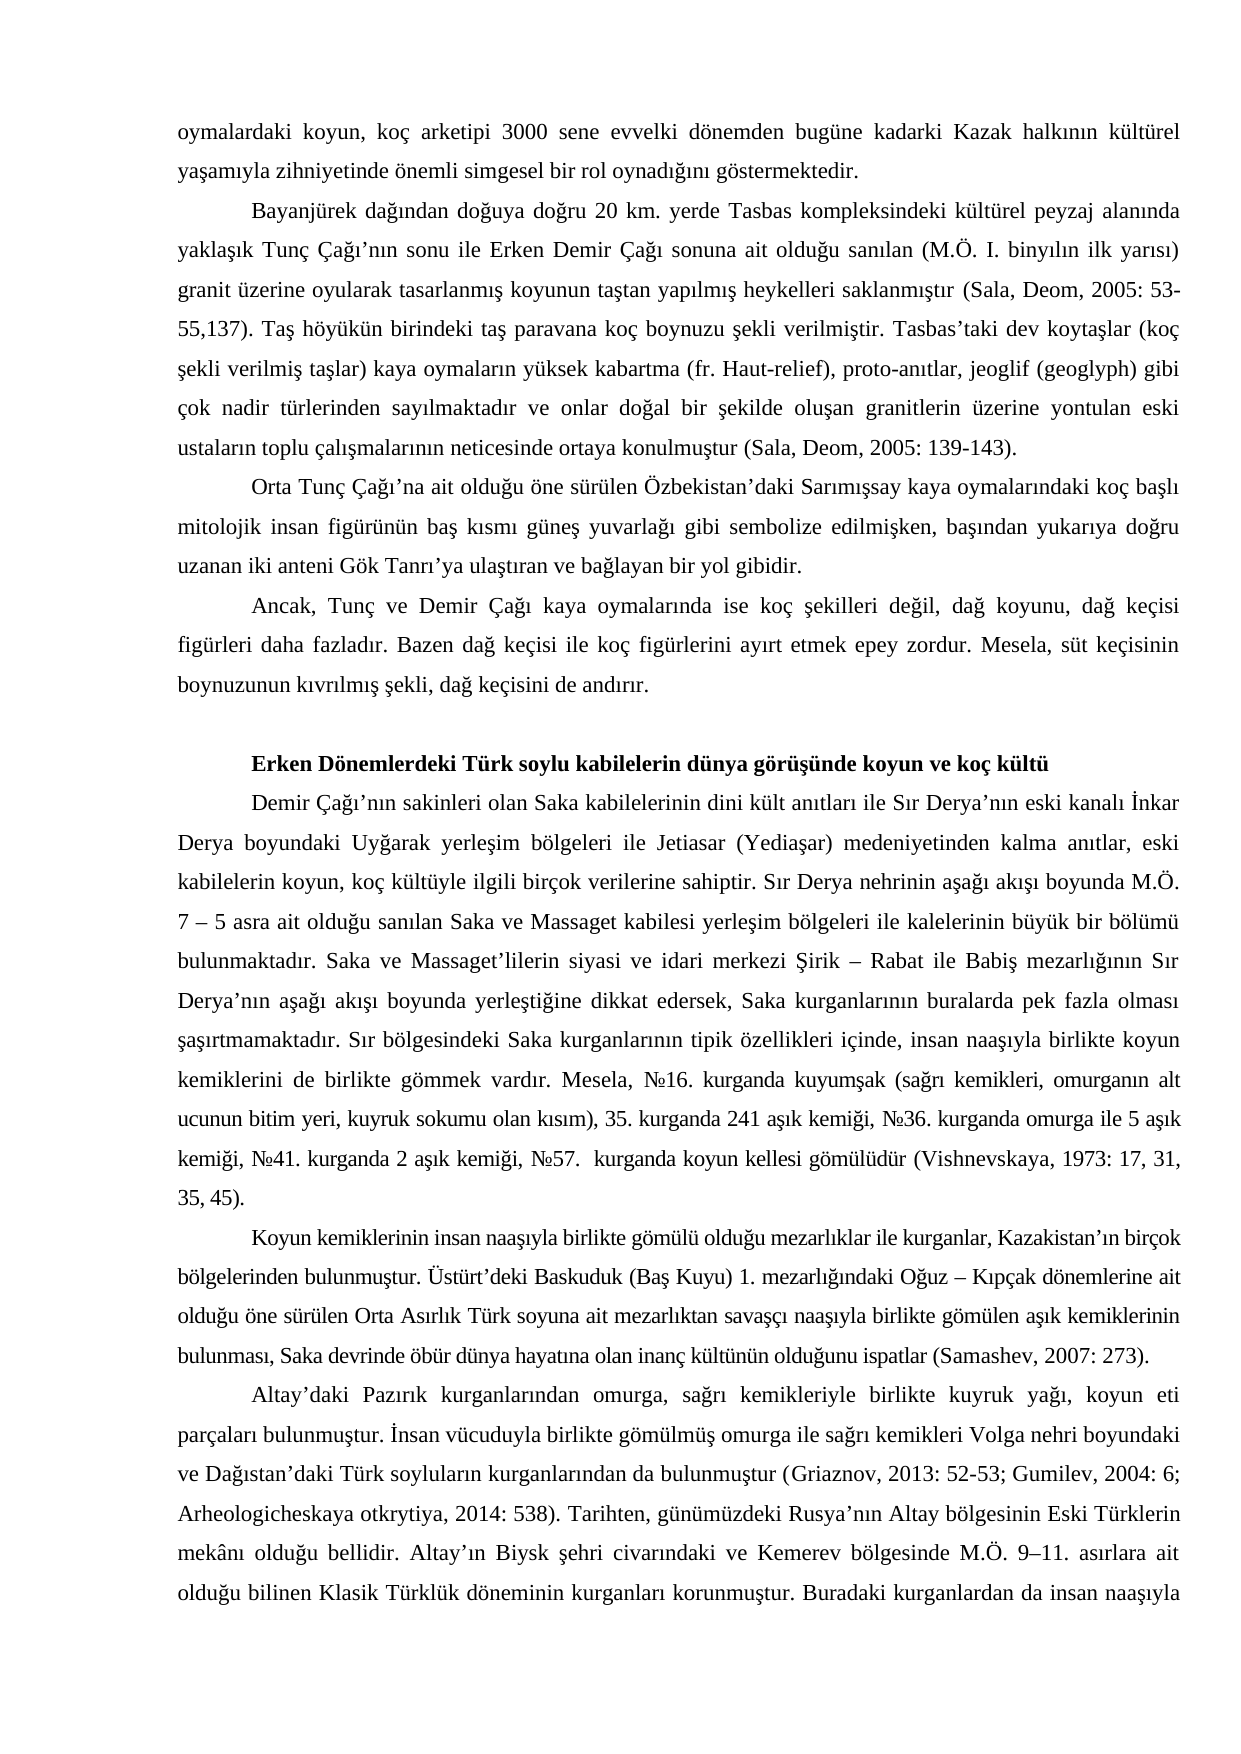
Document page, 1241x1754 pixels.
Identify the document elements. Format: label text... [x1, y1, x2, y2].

text Demir Çağı’nın sakinleri olan Saka kabilelerinin dini kült anıtları ile Sır Derya’nın eski kanalı İnkar Derya boyundaki Uyğarak yerleşim bölgeleri ile Jetiasar (Yediaşar) medeniyetinden kalma anıtlar, eski kabilelerin koyun, koç kültüyle ilgili birçok verilerine sahiptir. Sır Derya nehrinin aşağı akışı boyunda M.Ö. 7 – 5 asra ait olduğu sanılan Saka ve Massaget kabilesi yerleşim bölgeleri ile kalelerinin büyük bir bölümü bulunmaktadır. Saka ve Massaget’lilerin siyasi ve idari merkezi Şirik – Rabat ile Babiş mezarlığının Sır Derya’nın aşağı akışı boyunda yerleştiğine dikkat edersek, Saka kurganlarının buralarda pek fazla olması şaşırtmamaktadır. Sır bölgesindeki Saka kurganlarının tipik özellikleri içinde, insan naaşıyla birlikte koyun kemiklerini de birlikte gömmek vardır. Mesela, №16. kurganda kuyumşak (sağrı kemikleri, omurganın alt ucunun bitim yeri, kuyruk sokumu olan kısım), 35. kurganda 241 aşık kemiği, №36. kurganda omurga ile 5 aşık kemiği, №41. kurganda 2 aşık kemiği, №57. kurganda koyun kellesi gömülüdür (Vishnevskaya, 1973: 17, 31, 35, 45). [177, 789, 1181, 1210]
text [177, 1381, 1181, 1605]
text Ancak, Tunç ve Demir Çağı kaya oymalarında ise koç şekilleri değil, dağ koyunu, dağ keçisi figürleri daha fazladır. Bazen dağ keçisi ile koç figürlerini ayırt etmek epey zordur. Mesela, süt keçisinin boynuzunun kıvrılmış şekli, dağ keçisini de andırır. [177, 592, 1181, 697]
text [177, 118, 1181, 184]
text Koyun kemiklerinin insan naaşıyla birlikte gömülü olduğu mezarlıklar ile kurganlar, Kazakistan’ın birçok bölgelerinden bulunmuştur. Üstürt’deki Baskuduk (Baş Kuyu) 1. mezarlığındaki Oğuz – Kıpçak dönemlerine ait olduğu öne sürülen Orta Asırlık Türk soyuna ait mezarlıktan savaşçı naaşıyla birlikte gömülen aşık kemiklerinin bulunması, Saka devrinde öbür dünya hayatına olan inanç kültünün olduğunu ispatlar (Samashev, 2007: 273). [177, 1223, 1181, 1368]
text Erken Dönemlerdeki Türk soylu kabilelerin dünya görüşünde koyun ve koç kültü [177, 750, 1181, 776]
text Orta Tunç Çağı’na ait olduğu öne sürülen Özbekistan’daki Sarımışsay kaya oymalarındaki koç başlı mitolojik insan figürünün baş kısmı güneş yuvarlağı gibi sembolize edilmişken, başından yukarıya doğru uzanan iki anteni Gök Tanrı’ya ulaştıran ve bağlayan bir yol gibidir. [177, 473, 1181, 579]
text Bayanjürek dağından doğuya doğru 20 km. yerde Tasbas kompleksindeki kültürel peyzaj alanında yaklaşık Tunç Çağı’nın sonu ile Erken Demir Çağı sonuna ait olduğu sanılan (M.Ö. I. binyılın ilk yarısı) granit üzerine oyularak tasarlanmış koyunun taştan yapılmış heykelleri saklanmıştır (Sala, Deom, 2005: 53-55,137). Taş höyükün birindeki taş paravana koç boynuzu şekli verilmiştir. Tasbas’taki dev koytaşlar (koç şekli verilmiş taşlar) kaya oymaların yüksek kabartma (fr. Haut-relief), proto-anıtlar, jeoglif (geoglyph) gibi çok nadir türlerinden sayılmaktadır ve onlar doğal bir şekilde oluşan granitlerin üzerine yontulan eski ustaların toplu çalışmalarının neticesinde ortaya konulmuştur (Sala, Deom, 2005: 139-143). [177, 197, 1181, 460]
